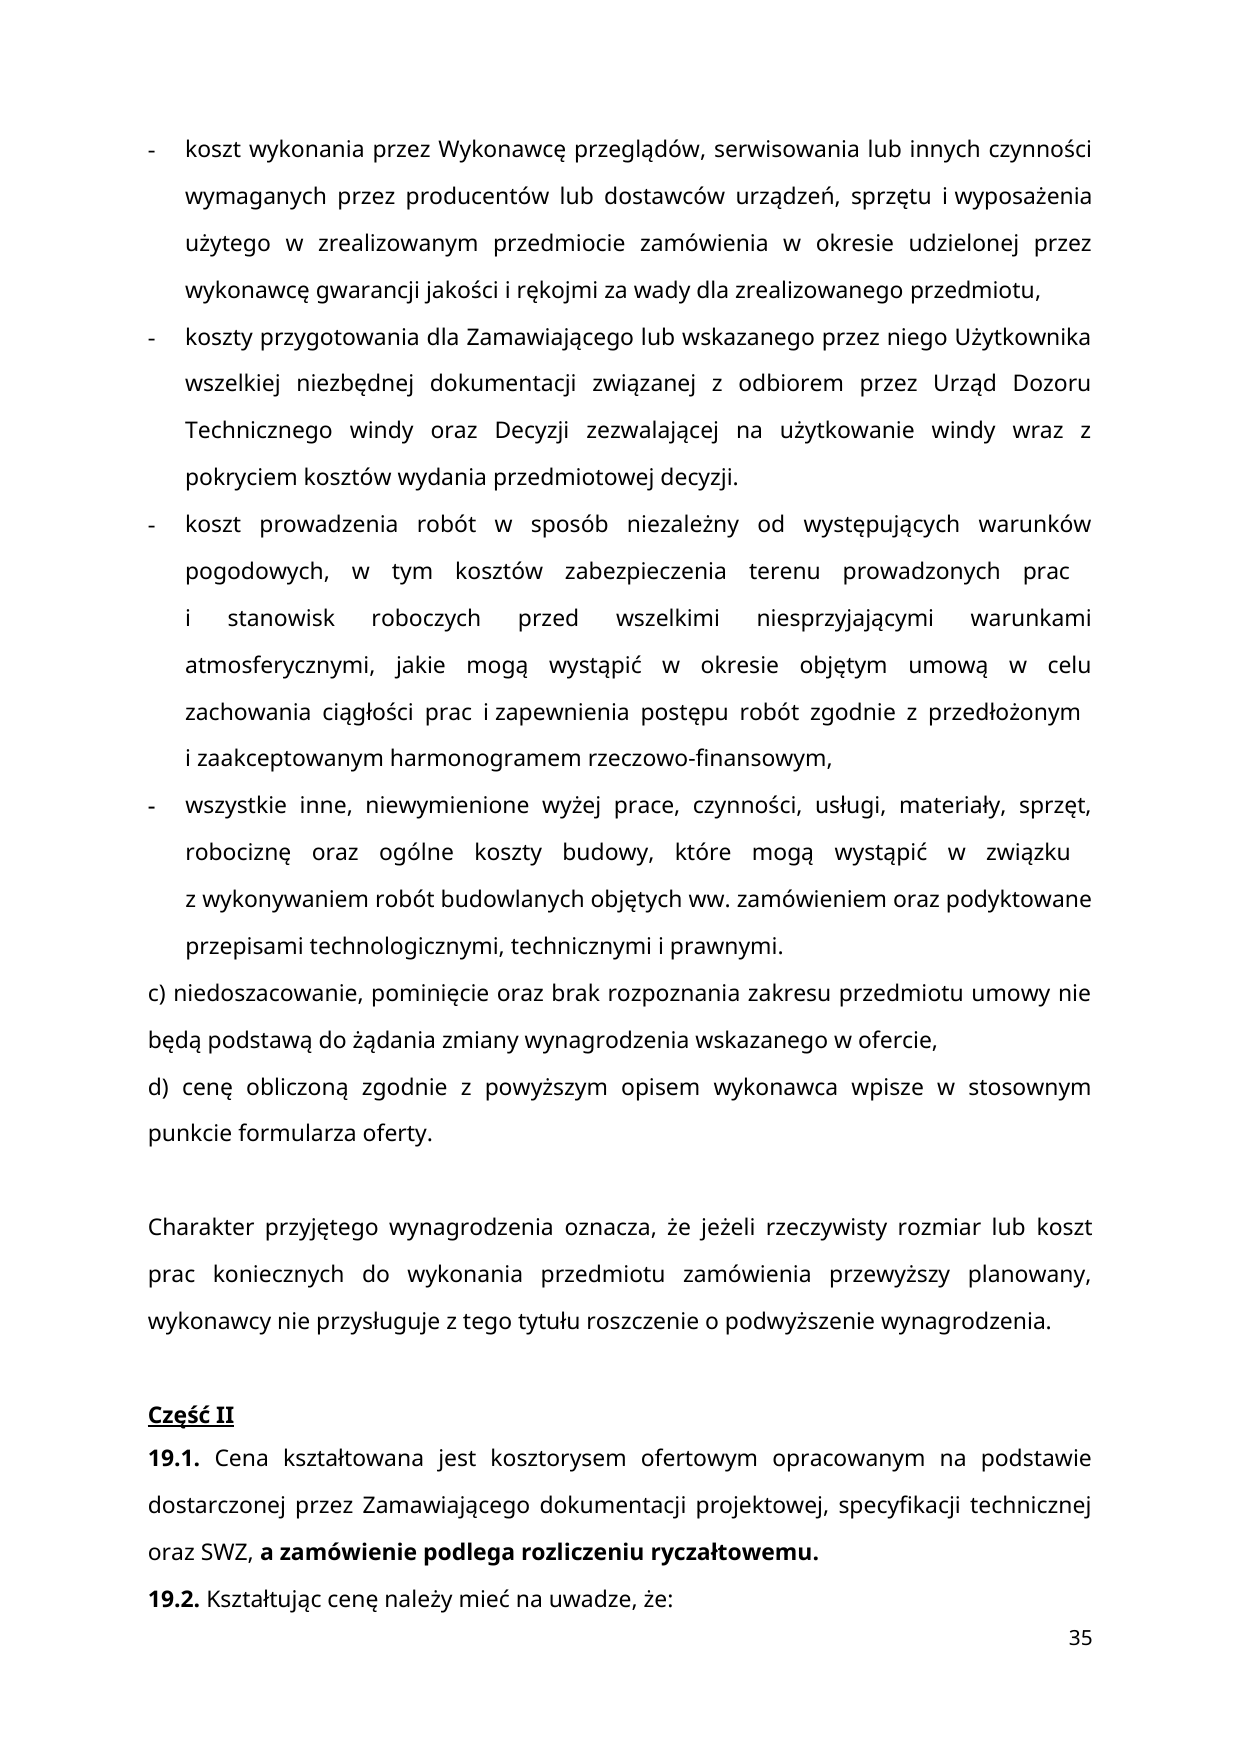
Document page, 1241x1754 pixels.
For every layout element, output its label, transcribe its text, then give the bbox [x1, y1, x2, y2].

text d) cenę obliczoną zgodnie z powyższym opisem wykonawca wpisze w stosownym punkcie formularza oferty. [148, 1070, 1092, 1148]
text c) niedoszacowanie, pominięcie oraz brak rozpoznania zakresu przedmiotu umowy nie będą podstawą do żądania zmiany wynagrodzenia wskazanego w ofercie, [148, 977, 1092, 1055]
text 19.2. Kształtując cenę należy mieć na uwadze, że: [148, 1583, 1092, 1614]
text Część II [148, 1398, 1092, 1430]
list wszystkie inne, niewymienione wyżej prace, czynności, usługi, materiały, sprzęt, robociznę oraz ogólne koszty budowy, które mogą wystąpić w związku z wykonywaniem robót budowlanych objętych ww. zamówieniem oraz podyktowane przepisami technologicznymi, technicznymi i prawnymi. [148, 789, 1092, 961]
text 19.1. Cena kształtowana jest kosztorysem ofertowym opracowanym na podstawie dostarczonej przez Zamawiającego dokumentacji projektowej, specyfikacji technicznej oraz SWZ, a zamówienie podlega rozliczeniu ryczałtowemu. [148, 1442, 1092, 1567]
list koszt wykonania przez Wykonawcę przeglądów, serwisowania lub innych czynności wymaganych przez producentów lub dostawców urządzeń, sprzętu i wyposażenia użytego w zrealizowanym przedmiocie zamówienia w okresie udzielonej przez wykonawcę gwarancji jakości i rękojmi za wady dla zrealizowanego przedmiotu, [148, 133, 1092, 305]
text Charakter przyjętego wynagrodzenia oznacza, że jeżeli rzeczywisty rozmiar lub koszt prac koniecznych do wykonania przedmiotu zamówienia przewyższy planowany, wykonawcy nie przysługuje z tego tytułu roszczenie o podwyższenie wynagrodzenia. [148, 1211, 1092, 1336]
list koszt prowadzenia robót w sposób niezależny od występujących warunków pogodowych, w tym kosztów zabezpieczenia terenu prowadzonych prac i stanowisk roboczych przed wszelkimi niesprzyjającymi warunkami atmosferycznymi, jakie mogą wystąpić w okresie objętym umową w celu zachowania ciągłości prac i zapewnienia postępu robót zgodnie z przedłożonym i zaakceptowanym harmonogramem rzeczowo-finansowym, [148, 508, 1092, 773]
list koszty przygotowania dla Zamawiającego lub wskazanego przez niego Użytkownika wszelkiej niezbędnej dokumentacji związanej z odbiorem przez Urząd Dozoru Technicznego windy oraz Decyzji zezwalającej na użytkowanie windy wraz z pokryciem kosztów wydania przedmiotowej decyzji. [148, 320, 1092, 492]
